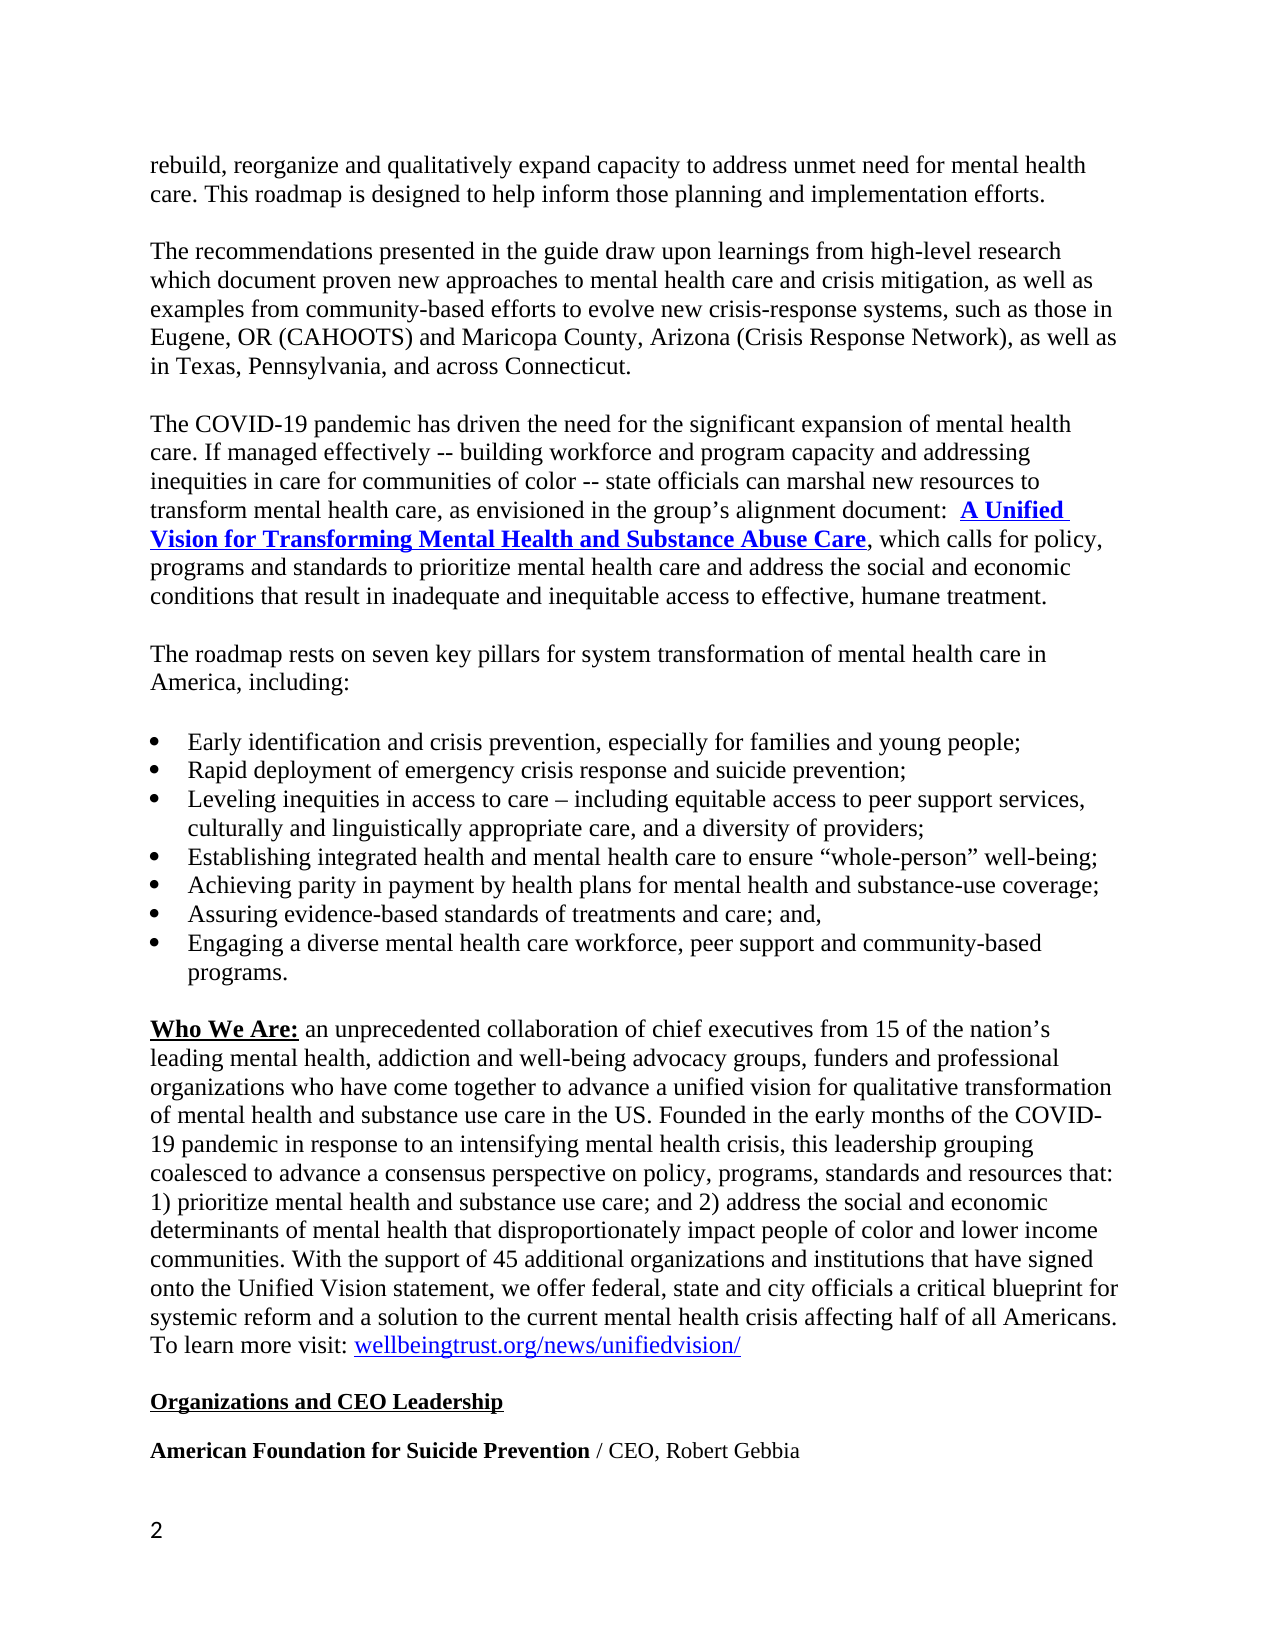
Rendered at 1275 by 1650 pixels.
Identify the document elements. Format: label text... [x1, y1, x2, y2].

text The COVID-19 pandemic has driven the need for the significant expansion of mental health care. If managed effectively -- building workforce and program capacity and addressing inequities in care for communities of color -- state officials can marshal new resources to transform mental health care, as envisioned in the group’s alignment document: A Unified Vision for Transforming Mental Health and Substance Abuse Care, which calls for policy, programs and standards to prioritize mental health care and address the social and economic conditions that result in inadequate and inequitable access to effective, humane treatment. [150, 409, 1125, 610]
text Who We Are: an unprecedented collaboration of chief executives from 15 of the nation’s leading mental health, addiction and well-being advocacy groups, funders and professional organizations who have come together to advance a unified vision for qualitative transformation of mental health and substance use care in the US. Founded in the early months of the COVID-19 pandemic in response to an intensifying mental health crisis, this leadership grouping coalesced to advance a consensus perspective on policy, programs, standards and resources that: 1) prioritize mental health and substance use care; and 2) address the social and economic determinants of mental health that disproportionately impact people of color and lower income communities. With the support of 45 additional organizations and institutions that have signed onto the Unified Vision statement, we offer federal, state and city officials a critical blueprint for systemic reform and a solution to the current mental health crisis affecting half of all Americans. To learn more visit: wellbeingtrust.org/news/unifiedvision/ [150, 1014, 1125, 1359]
text Organizations and CEO Leadership [150, 1388, 1125, 1414]
list Early identification and crisis prevention, especially for families and young people; [150, 727, 1125, 756]
list Engaging a diverse mental health care workforce, peer support and community-based programs. [150, 928, 1125, 986]
list Establishing integrated health and mental health care to ensure “whole-person” well-being; [150, 842, 1125, 871]
list Rapid deployment of emergency crisis response and suicide prevention; [150, 756, 1125, 784]
list Achieving parity in payment by health plans for mental health and substance-use coverage; [150, 871, 1125, 899]
list Leveling inequities in access to care – including equitable access to peer support services, culturally and linguistically appropriate care, and a diversity of providers; [150, 784, 1125, 842]
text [150, 150, 1125, 207]
text American Foundation for Suicide Prevention / CEO, Robert Gebbia [150, 1437, 1125, 1464]
list Assuring evidence-based standards of treatments and care; and, [150, 899, 1125, 928]
text The recommendations presented in the guide draw upon learnings from high-level research which document proven new approaches to mental health care and crisis mitigation, as well as examples from community-based efforts to evolve new crisis-response systems, such as those in Eugene, OR (CAHOOTS) and Maricopa County, Arizona (Crisis Response Network), as well as in Texas, Pennsylvania, and across Connecticut. [150, 236, 1125, 380]
text The roadmap rests on seven key pillars for system transformation of mental health care in America, including: [150, 639, 1125, 727]
